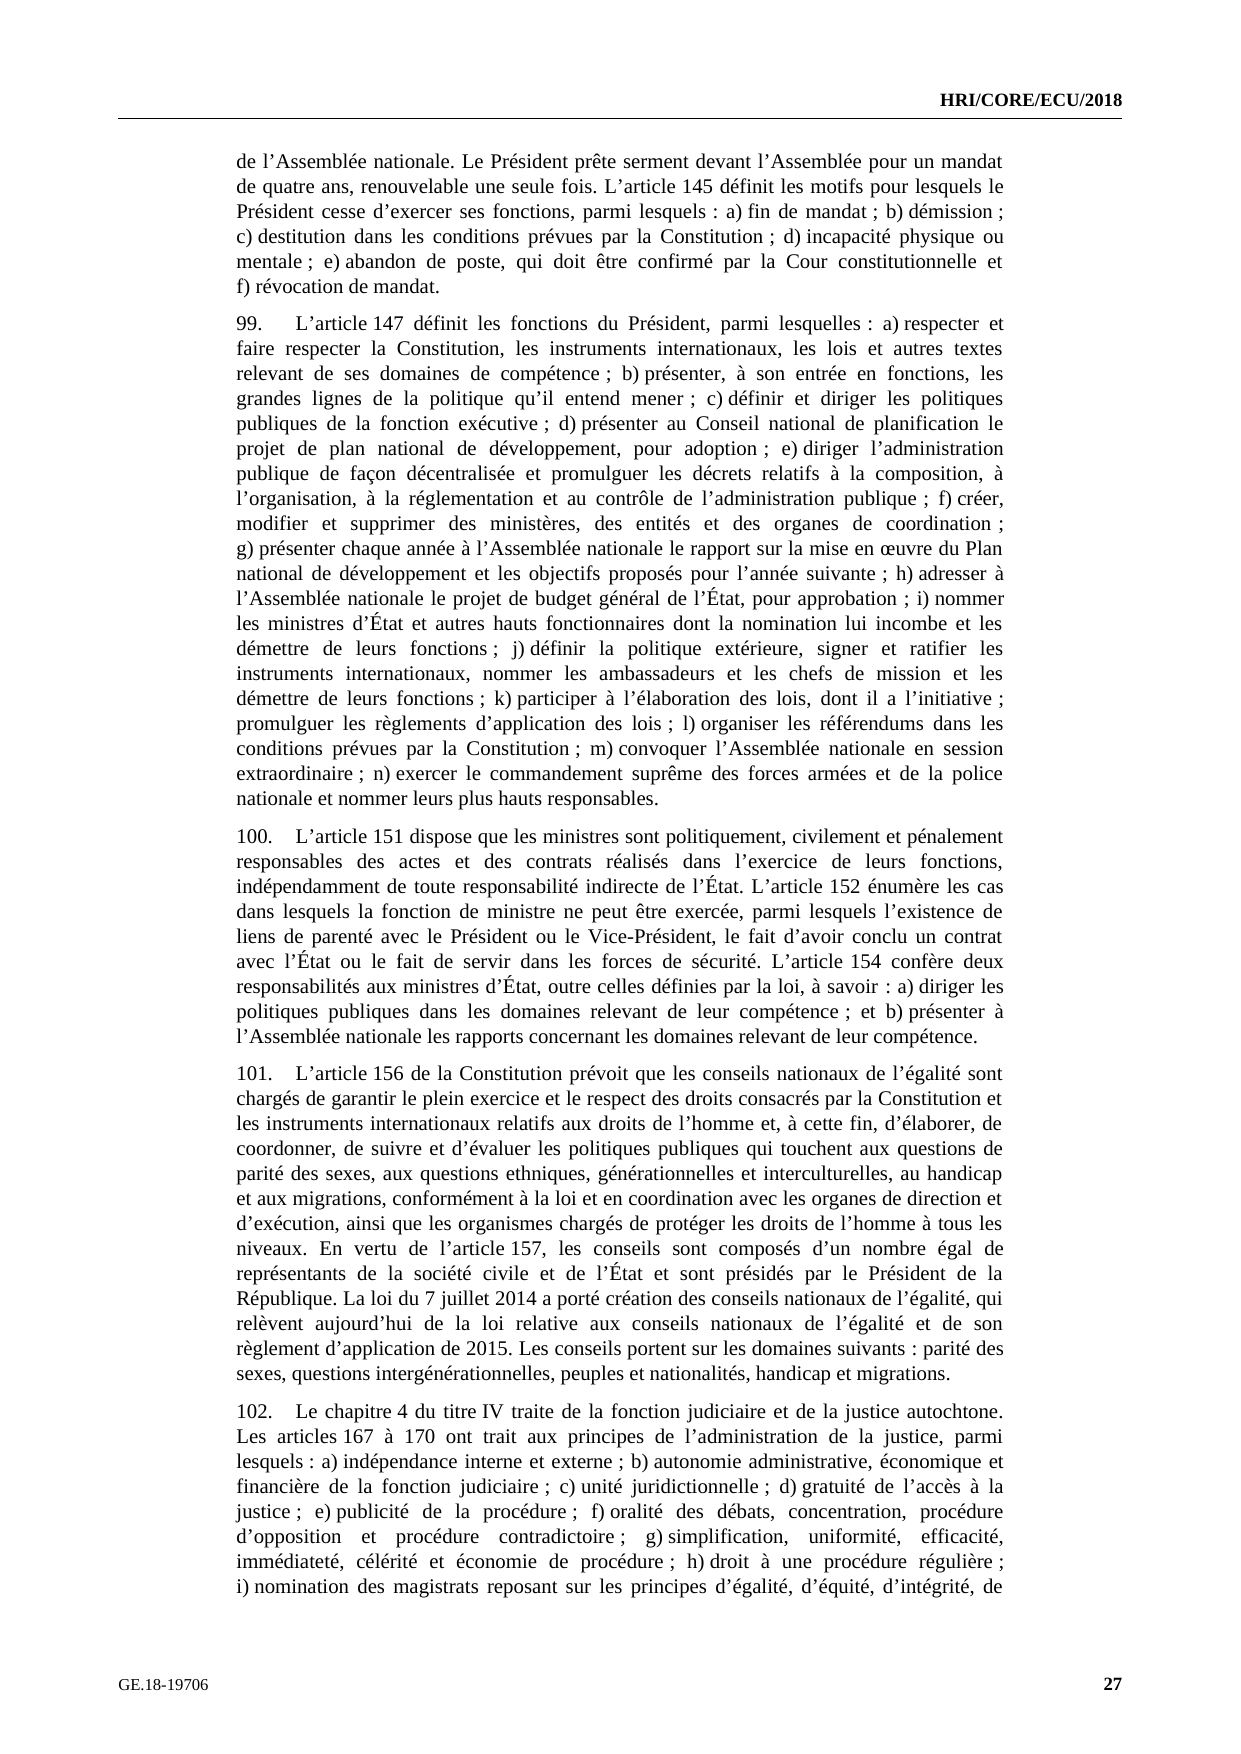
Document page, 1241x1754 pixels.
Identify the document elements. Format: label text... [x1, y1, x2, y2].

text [236, 148, 1004, 298]
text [236, 1398, 1004, 1598]
text 101. L’article 156 de la Constitution prévoit que les conseils nationaux de l’égalité sont chargés de garantir le plein exercice et le respect des droits consacrés par la Constitution et les instruments internationaux relatifs aux droits de l’homme et, à cette fin, d’élaborer, de coordonner, de suivre et d’évaluer les politiques publiques qui touchent aux questions de parité des sexes, aux questions ethniques, générationnelles et interculturelles, au handicap et aux migrations, conformément à la loi et en coordination avec les organes de direction et d’exécution, ainsi que les organismes chargés de protéger les droits de l’homme à tous les niveaux. En vertu de l’article 157, les conseils sont composés d’un nombre égal de représentants de la société civile et de l’État et sont présidés par le Président de la République. La loi du 7 juillet 2014 a porté création des conseils nationaux de l’égalité, qui relèvent aujourd’hui de la loi relative aux conseils nationaux de l’égalité et de son règlement d’application de 2015. Les conseils portent sur les domaines suivants : parité des sexes, questions intergénérationnelles, peuples et nationalités, handicap et migrations. [236, 1060, 1004, 1385]
text 99. L’article 147 définit les fonctions du Président, parmi lesquelles : a) respecter et faire respecter la Constitution, les instruments internationaux, les lois et autres textes relevant de ses domaines de compétence ; b) présenter, à son entrée en fonctions, les grandes lignes de la politique qu’il entend mener ; c) définir et diriger les politiques publiques de la fonction exécutive ; d) présenter au Conseil national de planification le projet de plan national de développement, pour adoption ; e) diriger l’administration publique de façon décentralisée et promulguer les décrets relatifs à la composition, à l’organisation, à la réglementation et au contrôle de l’administration publique ; f) créer, modifier et supprimer des ministères, des entités et des organes de coordination ; g) présenter chaque année à l’Assemblée nationale le rapport sur la mise en œuvre du Plan national de développement et les objectifs proposés pour l’année suivante ; h) adresser à l’Assemblée nationale le projet de budget général de l’État, pour approbation ; i) nommer les ministres d’État et autres hauts fonctionnaires dont la nomination lui incombe et les démettre de leurs fonctions ; j) définir la politique extérieure, signer et ratifier les instruments internationaux, nommer les ambassadeurs et les chefs de mission et les démettre de leurs fonctions ; k) participer à l’élaboration des lois, dont il a l’initiative ; promulguer les règlements d’application des lois ; l) organiser les référendums dans les conditions prévues par la Constitution ; m) convoquer l’Assemblée nationale en session extraordinaire ; n) exercer le commandement suprême des forces armées et de la police nationale et nommer leurs plus hauts responsables. [236, 310, 1004, 810]
text 100. L’article 151 dispose que les ministres sont politiquement, civilement et pénalement responsables des actes et des contrats réalisés dans l’exercice de leurs fonctions, indépendamment de toute responsabilité indirecte de l’État. L’article 152 énumère les cas dans lesquels la fonction de ministre ne peut être exercée, parmi lesquels l’existence de liens de parenté avec le Président ou le Vice-Président, le fait d’avoir conclu un contrat avec l’État ou le fait de servir dans les forces de sécurité. L’article 154 confère deux responsabilités aux ministres d’État, outre celles définies par la loi, à savoir : a) diriger les politiques publiques dans les domaines relevant de leur compétence ; et b) présenter à l’Assemblée nationale les rapports concernant les domaines relevant de leur compétence. [236, 823, 1004, 1048]
